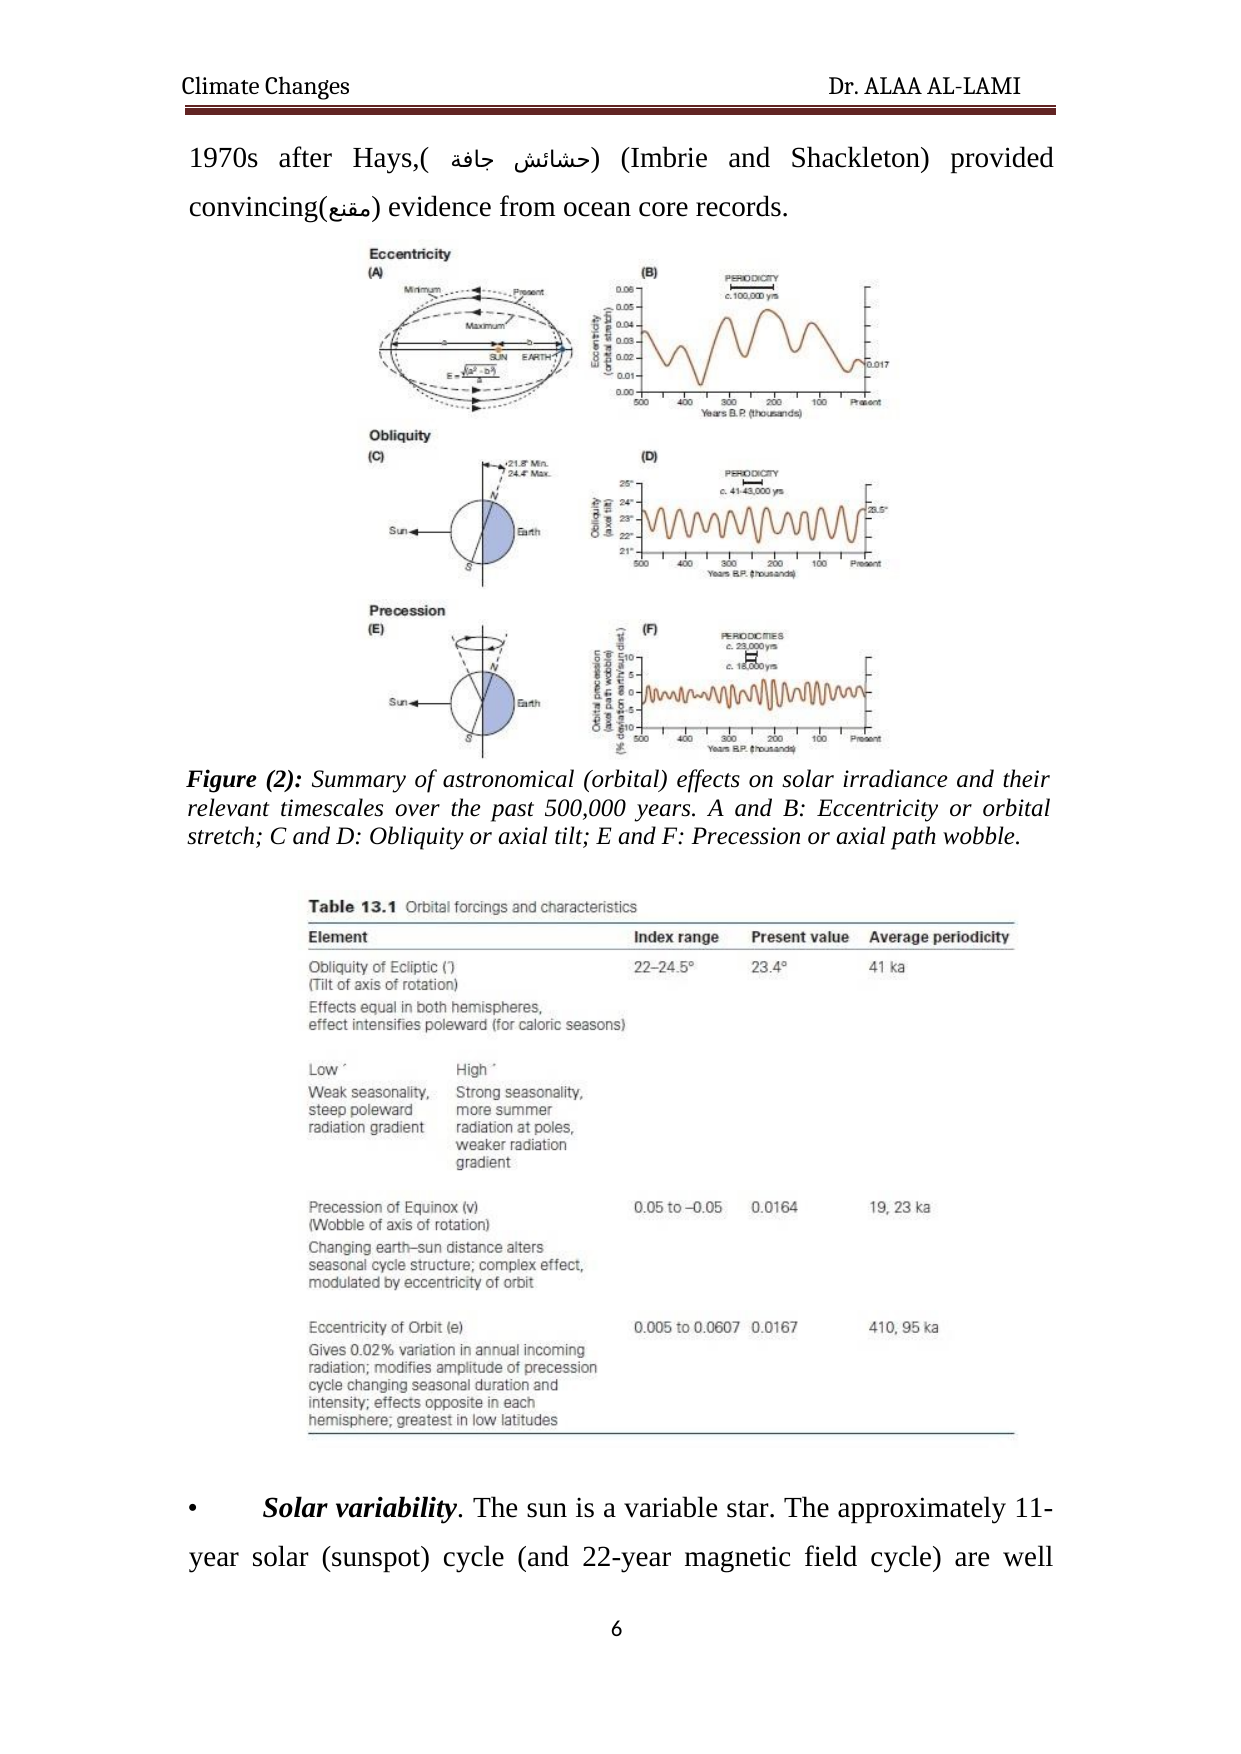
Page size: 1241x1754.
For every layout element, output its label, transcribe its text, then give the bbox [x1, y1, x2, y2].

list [187, 140, 1054, 223]
text Figure (2): Summary of astronomical (orbital) effects on solar irradiance and their relevant timescales over the past 500,000 years. A and B: Eccentricity or orbital stretch; C and D: Obliquity or axial tilt; E and F: Precession or axial path wobble. [186, 764, 1053, 850]
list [187, 1490, 1054, 1573]
picture [338, 239, 902, 762]
picture [297, 890, 1032, 1448]
